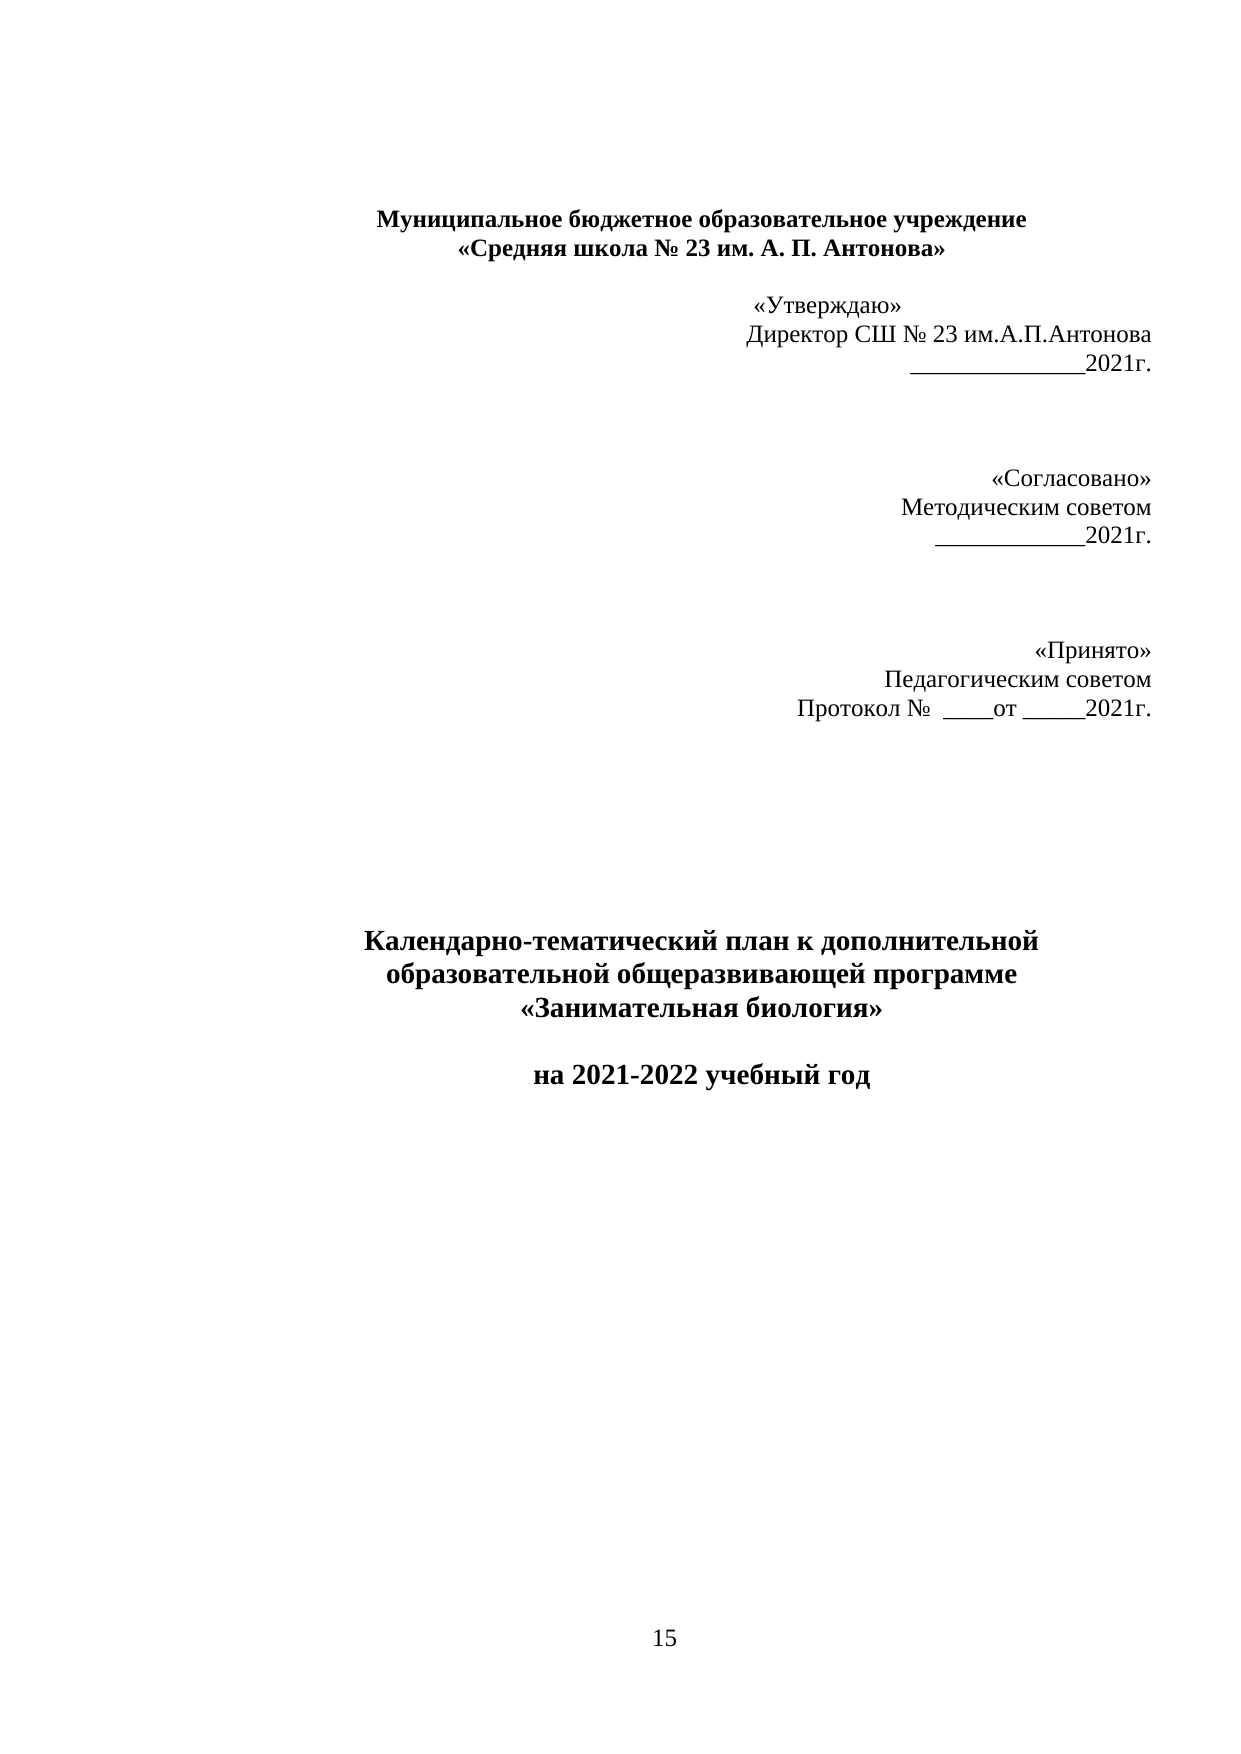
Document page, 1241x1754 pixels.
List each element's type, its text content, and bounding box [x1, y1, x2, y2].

text Календарно-тематический план к дополнительной образовательной общеразвивающей программе [252, 923, 1152, 990]
text Педагогическим советом [177, 664, 1152, 693]
text Методическим советом [177, 492, 1152, 521]
text «Принято» [177, 636, 1152, 664]
text «Утверждаю» [753, 291, 1152, 319]
text Протокол № ____от _____2021г. [177, 693, 1152, 722]
text Муниципальное бюджетное образовательное учреждение [252, 204, 1152, 233]
text «Занимательная биология» [252, 990, 1152, 1024]
text ______________2021г. [252, 348, 1152, 377]
text Директор СШ № 23 им.А.П.Антонова [252, 319, 1152, 348]
text «Согласовано» [177, 463, 1152, 492]
text «Средняя школа № 23 им. А. П. Антонова» [252, 233, 1152, 262]
text ____________2021г. [177, 521, 1152, 549]
text на 2021-2022 учебный год [252, 1057, 1152, 1091]
